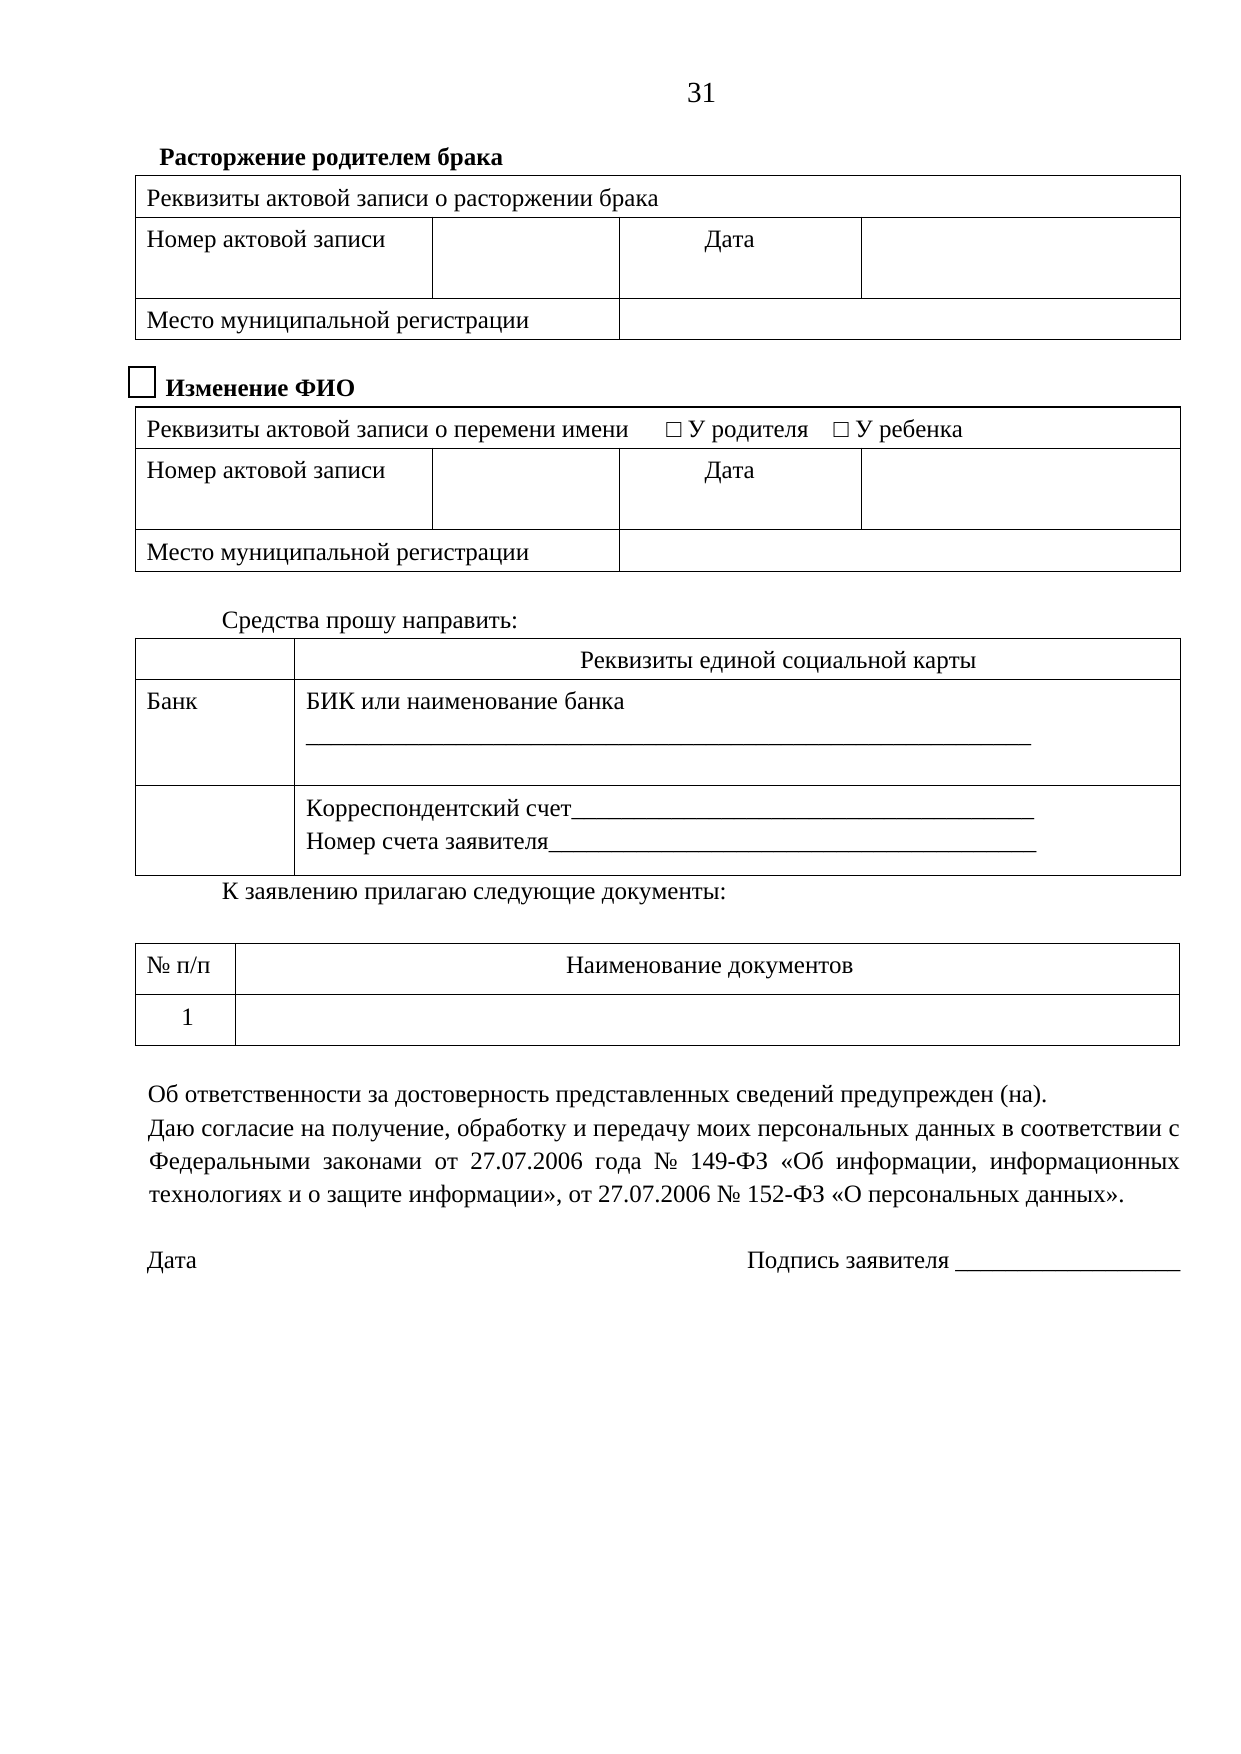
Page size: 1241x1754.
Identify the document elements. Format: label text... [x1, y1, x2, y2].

table_cell Корреспондентский счет_____________________________________ Номер счета заявителя_______________________________________ [295, 786, 1180, 875]
table_cell [433, 218, 619, 298]
table_header № п/п [136, 944, 235, 994]
table_cell Дата [620, 218, 861, 298]
table_cell Место муниципальной регистрации [136, 530, 619, 571]
table_header Реквизиты единой социальной карты [295, 639, 1180, 678]
text К заявлению прилагаю следующие документы: [148, 876, 1181, 905]
table_cell [236, 995, 1179, 1045]
table_cell Банк [136, 680, 294, 785]
table_cell [433, 449, 619, 529]
text Об ответственности за достоверность представленных сведений предупрежден (на). [148, 1079, 1181, 1108]
table_cell [862, 449, 1180, 529]
table_cell Номер актовой записи [136, 218, 432, 298]
table_cell [620, 530, 1180, 571]
table_cell 1 [136, 995, 235, 1045]
text Расторжение родителем брака [147, 142, 1181, 171]
table_header [136, 639, 294, 678]
text Даю согласие на получение, обработку и передачу моих персональных данных в соответствии с Федеральными законами от 27.07.2006 года № 149-ФЗ «Об информации, информационных технологиях и о защите информации», от 27.07.2006 № 152-ФЗ «О персональных данных». [148, 1113, 1181, 1207]
table_cell [862, 218, 1180, 298]
table_header Наименование документов [236, 944, 1179, 994]
text Изменение ФИО [147, 373, 1181, 402]
text Средства прошу направить: [148, 605, 1181, 633]
table_header Реквизиты актовой записи о расторжении брака [136, 176, 1180, 217]
table_cell Дата [620, 449, 861, 529]
table_cell [620, 299, 1180, 339]
table_cell Место муниципальной регистрации [136, 299, 619, 339]
table_cell Номер актовой записи [136, 449, 432, 529]
table_cell БИК или наименование банка __________________________________________________________ [295, 680, 1180, 785]
text Дата Подпись заявителя __________________ [147, 1245, 1181, 1274]
table_header Реквизиты актовой записи о перемени имени □ У родителя □ У ребенка [136, 408, 1180, 448]
table_cell [136, 786, 294, 875]
